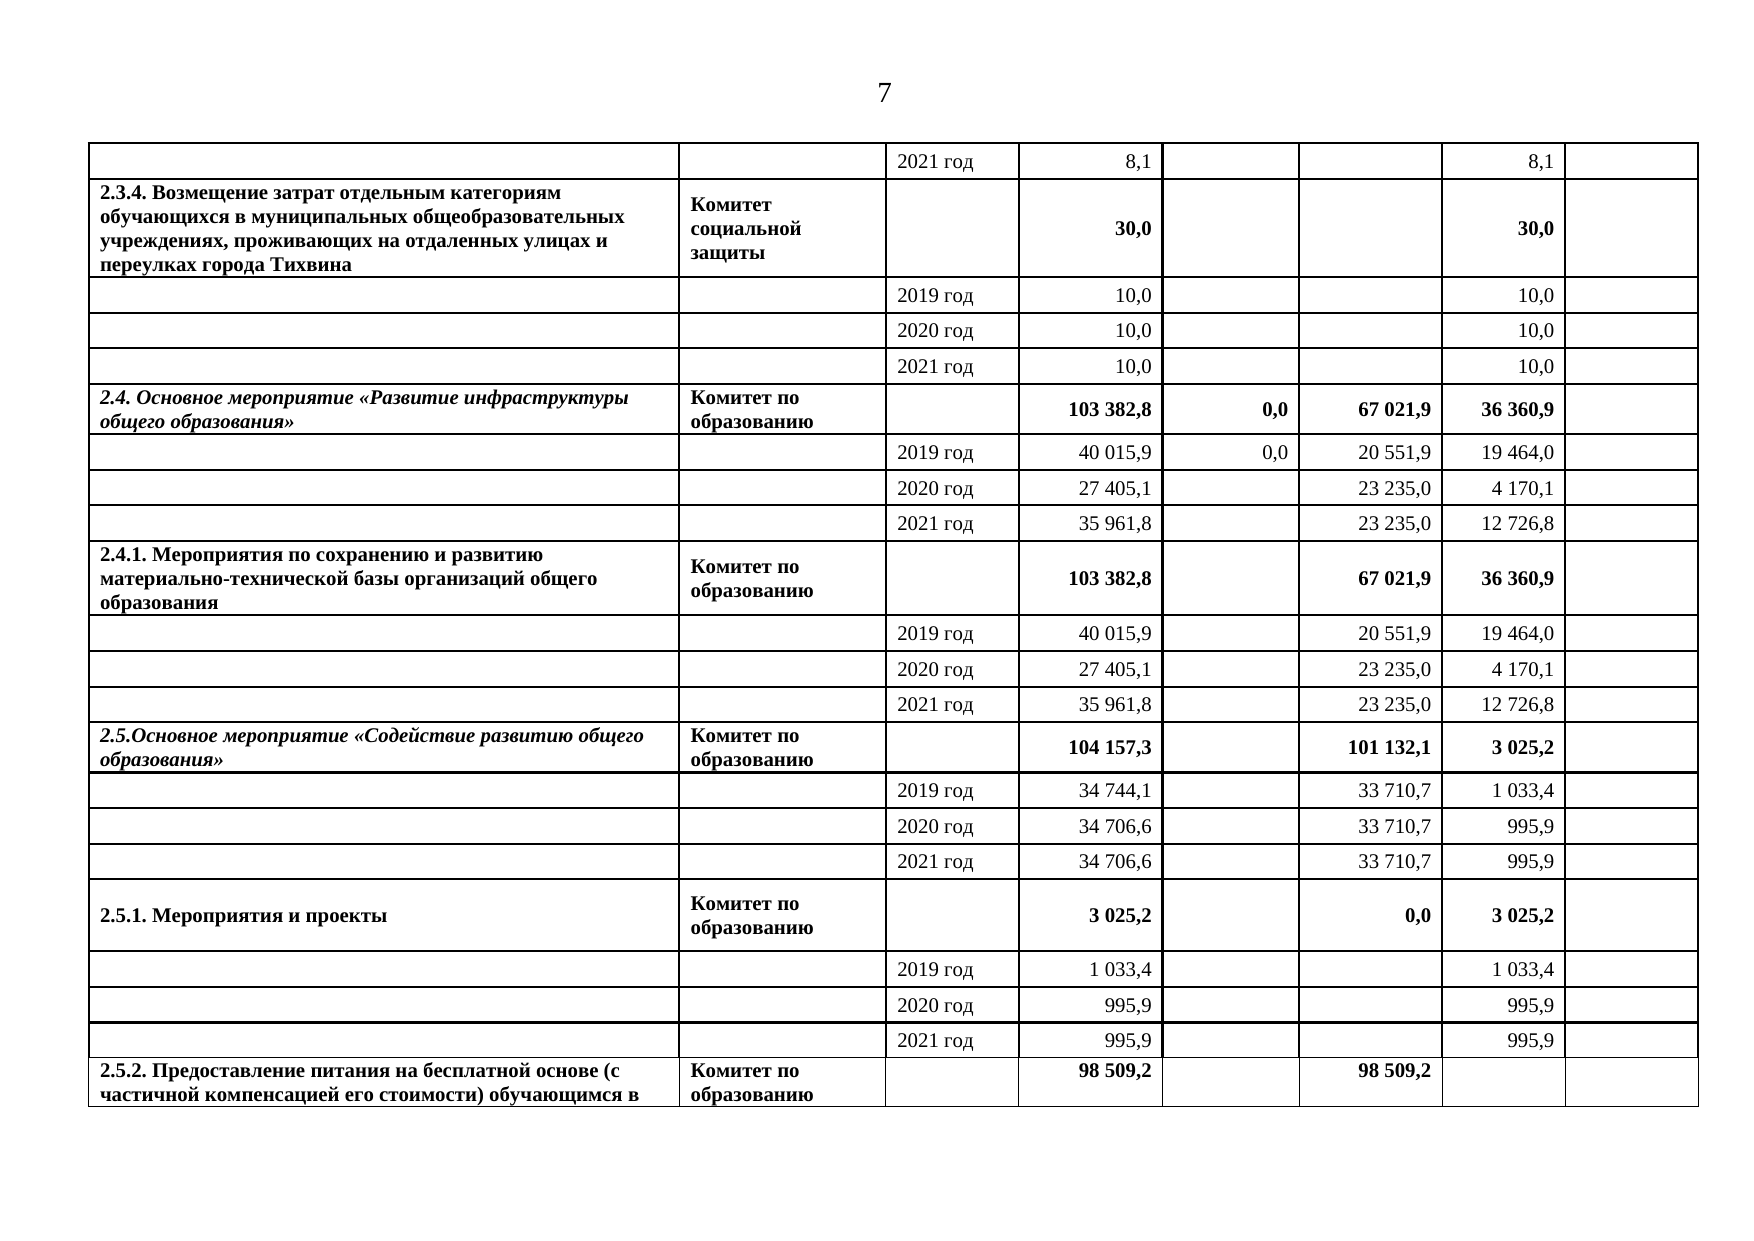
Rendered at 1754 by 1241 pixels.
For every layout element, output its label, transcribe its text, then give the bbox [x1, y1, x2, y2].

table_cell [1164, 506, 1298, 540]
table_cell Комитет по образованию [680, 880, 885, 950]
table_cell 27 405,1 [1020, 471, 1161, 504]
table_cell [90, 471, 678, 504]
table_cell [1164, 723, 1298, 771]
table_cell 36 360,9 [1443, 542, 1564, 614]
table_cell [1164, 349, 1298, 383]
table_cell [1164, 988, 1298, 1021]
table_cell [1164, 688, 1298, 721]
table_cell 2019 год [887, 774, 1018, 807]
table_cell [887, 723, 1018, 771]
table_cell 2020 год [887, 652, 1018, 686]
table_cell Комитет по образованию [680, 542, 885, 614]
table_cell 1 033,4 [1020, 952, 1161, 986]
table_cell 10,0 [1443, 349, 1564, 383]
table_cell 0,0 [1164, 435, 1298, 469]
table_cell [680, 952, 885, 986]
table_cell 2020 год [887, 809, 1018, 843]
table_cell 40 015,9 [1020, 435, 1161, 469]
table_cell 34 706,6 [1020, 845, 1161, 878]
table_cell [1164, 616, 1298, 650]
table_cell 12 726,8 [1443, 506, 1564, 540]
table_cell [886, 1058, 1018, 1106]
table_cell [680, 1058, 885, 1106]
table_cell 23 235,0 [1300, 471, 1441, 504]
table_cell 3 025,2 [1020, 880, 1161, 950]
table_cell [1164, 314, 1298, 347]
table_cell [887, 880, 1018, 950]
table_cell 3 025,2 [1443, 880, 1564, 950]
table_cell 103 382,8 [1020, 542, 1161, 614]
table_cell [887, 180, 1018, 276]
table_cell Комитет по образованию [680, 385, 885, 433]
table_cell 34 744,1 [1020, 774, 1161, 807]
table_cell 4 170,1 [1443, 652, 1564, 686]
table_cell 98 509,2 [1300, 1058, 1442, 1106]
table_cell [1566, 723, 1697, 771]
table_cell 2020 год [887, 471, 1018, 504]
table_cell [1163, 1058, 1299, 1106]
table_cell [1300, 988, 1441, 1021]
table_cell [1566, 278, 1697, 312]
table_cell Комитет социальной защиты [680, 180, 885, 276]
table_cell [1164, 845, 1298, 878]
table_cell [1566, 349, 1697, 383]
table_cell 10,0 [1020, 314, 1161, 347]
table_cell 2019 год [887, 616, 1018, 650]
table_cell Комитет по образованию [680, 723, 885, 771]
table_cell 20 551,9 [1300, 435, 1441, 469]
table_cell 98 509,2 [1019, 1058, 1162, 1106]
table_cell [1566, 652, 1697, 686]
table_cell 2.4. Основное мероприятие «Развитие инфраструктуры общего образования» [90, 385, 678, 433]
table_cell [1566, 435, 1697, 469]
table_cell [680, 278, 885, 312]
table_cell 10,0 [1020, 349, 1161, 383]
table_cell 33 710,7 [1300, 774, 1441, 807]
table_cell 67 021,9 [1300, 542, 1441, 614]
table_cell [1300, 278, 1441, 312]
table_cell 2020 год [887, 988, 1018, 1021]
table_cell [1566, 952, 1697, 986]
table_cell [90, 435, 678, 469]
table_cell [1164, 1024, 1298, 1057]
table_cell 995,9 [1443, 1024, 1564, 1057]
table_cell 33 710,7 [1300, 845, 1441, 878]
table_cell [680, 809, 885, 843]
table_cell 2019 год [887, 952, 1018, 986]
table_cell [90, 1024, 678, 1057]
table_cell 19 464,0 [1443, 435, 1564, 469]
table_cell 10,0 [1443, 314, 1564, 347]
table_cell [887, 385, 1018, 433]
table_cell 35 961,8 [1020, 506, 1161, 540]
table_cell 67 021,9 [1300, 385, 1441, 433]
table_cell [680, 144, 885, 178]
table_cell [90, 988, 678, 1021]
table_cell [89, 1058, 679, 1106]
table_cell [90, 652, 678, 686]
table_cell [1566, 314, 1697, 347]
table_cell [1300, 144, 1441, 178]
table_cell 35 961,8 [1020, 688, 1161, 721]
table_cell 10,0 [1020, 278, 1161, 312]
table_cell [1300, 952, 1441, 986]
table_cell [1164, 952, 1298, 986]
table_cell [1566, 809, 1697, 843]
table_cell [1443, 1058, 1565, 1106]
table_cell 10,0 [1443, 278, 1564, 312]
table_cell 23 235,0 [1300, 506, 1441, 540]
table_cell [90, 616, 678, 650]
table_cell 12 726,8 [1443, 688, 1564, 721]
table_cell [680, 774, 885, 807]
table_cell [1164, 471, 1298, 504]
table_cell [90, 774, 678, 807]
table_cell 19 464,0 [1443, 616, 1564, 650]
table_cell 27 405,1 [1020, 652, 1161, 686]
table_cell 23 235,0 [1300, 688, 1441, 721]
table_cell [90, 278, 678, 312]
table_cell 2.4.1. Мероприятия по сохранению и развитию материально-технической базы организаций общего образования [90, 542, 678, 614]
table_cell [680, 652, 885, 686]
table_cell 30,0 [1020, 180, 1161, 276]
table_cell [1164, 144, 1298, 178]
table_cell [1164, 278, 1298, 312]
table_cell [90, 349, 678, 383]
table_cell [1300, 1024, 1441, 1057]
table_cell 40 015,9 [1020, 616, 1161, 650]
table_cell 2021 год [887, 349, 1018, 383]
table_cell 33 710,7 [1300, 809, 1441, 843]
table_cell [90, 144, 678, 178]
table_cell 2021 год [887, 144, 1018, 178]
table_cell 995,9 [1443, 988, 1564, 1021]
table_cell [1164, 880, 1298, 950]
table_cell [1566, 1058, 1698, 1106]
table_cell [680, 688, 885, 721]
table_cell [1566, 385, 1697, 433]
table_cell [1164, 180, 1298, 276]
table_cell 8,1 [1443, 144, 1564, 178]
table_cell [1164, 652, 1298, 686]
table_cell 20 551,9 [1300, 616, 1441, 650]
table_cell [1566, 542, 1697, 614]
table_cell 995,9 [1443, 809, 1564, 843]
table_cell 2021 год [887, 506, 1018, 540]
table_cell [90, 952, 678, 986]
table_cell [90, 314, 678, 347]
table_cell 1 033,4 [1443, 774, 1564, 807]
table_cell 36 360,9 [1443, 385, 1564, 433]
table_cell 23 235,0 [1300, 652, 1441, 686]
table_cell [90, 809, 678, 843]
table_cell 995,9 [1020, 1024, 1161, 1057]
table_cell 995,9 [1443, 845, 1564, 878]
table_cell [90, 688, 678, 721]
table_cell 104 157,3 [1020, 723, 1161, 771]
table_cell [90, 506, 678, 540]
table_cell [680, 1024, 885, 1057]
table_cell [680, 349, 885, 383]
table_cell 101 132,1 [1300, 723, 1441, 771]
table_cell 0,0 [1300, 880, 1441, 950]
table_cell [1566, 471, 1697, 504]
table_cell [1566, 880, 1697, 950]
table_cell [1566, 988, 1697, 1021]
table_cell [1566, 144, 1697, 178]
table_cell [1566, 774, 1697, 807]
table_cell [1566, 506, 1697, 540]
table_cell [680, 471, 885, 504]
table_cell [887, 542, 1018, 614]
table_cell [1164, 809, 1298, 843]
table_cell 995,9 [1020, 988, 1161, 1021]
table_cell 4 170,1 [1443, 471, 1564, 504]
table_cell [680, 616, 885, 650]
table_cell 2021 год [887, 688, 1018, 721]
table_cell 2.3.4. Возмещение затрат отдельным категориям обучающихся в муниципальных общеобразовательных учреждениях, проживающих на отдаленных улицах и переулках города Тихвина [90, 180, 678, 276]
table_cell 0,0 [1164, 385, 1298, 433]
table_cell [1566, 180, 1697, 276]
table_cell 3 025,2 [1443, 723, 1564, 771]
table_cell [680, 845, 885, 878]
table_cell 34 706,6 [1020, 809, 1161, 843]
table_cell [680, 506, 885, 540]
table_cell [90, 845, 678, 878]
table_cell 103 382,8 [1020, 385, 1161, 433]
table_cell [1300, 314, 1441, 347]
table_cell 8,1 [1020, 144, 1161, 178]
table_cell [680, 314, 885, 347]
table_cell 2019 год [887, 278, 1018, 312]
table_cell 2.5.1. Мероприятия и проекты [90, 880, 678, 950]
table_cell 2021 год [887, 845, 1018, 878]
table_cell [1164, 774, 1298, 807]
table_cell [1566, 845, 1697, 878]
table_cell [1300, 349, 1441, 383]
table_cell [1566, 688, 1697, 721]
table_cell 2020 год [887, 314, 1018, 347]
table_cell 30,0 [1443, 180, 1564, 276]
table_cell [1164, 542, 1298, 614]
table_cell 1 033,4 [1443, 952, 1564, 986]
table_cell 2.5.Основное мероприятие «Содействие развитию общего образования» [90, 723, 678, 771]
table_cell [680, 435, 885, 469]
table_cell [1300, 180, 1441, 276]
table_cell [680, 988, 885, 1021]
table_cell 2021 год [887, 1024, 1018, 1057]
table_cell [1566, 616, 1697, 650]
table_cell [1566, 1024, 1697, 1057]
table_cell 2019 год [887, 435, 1018, 469]
